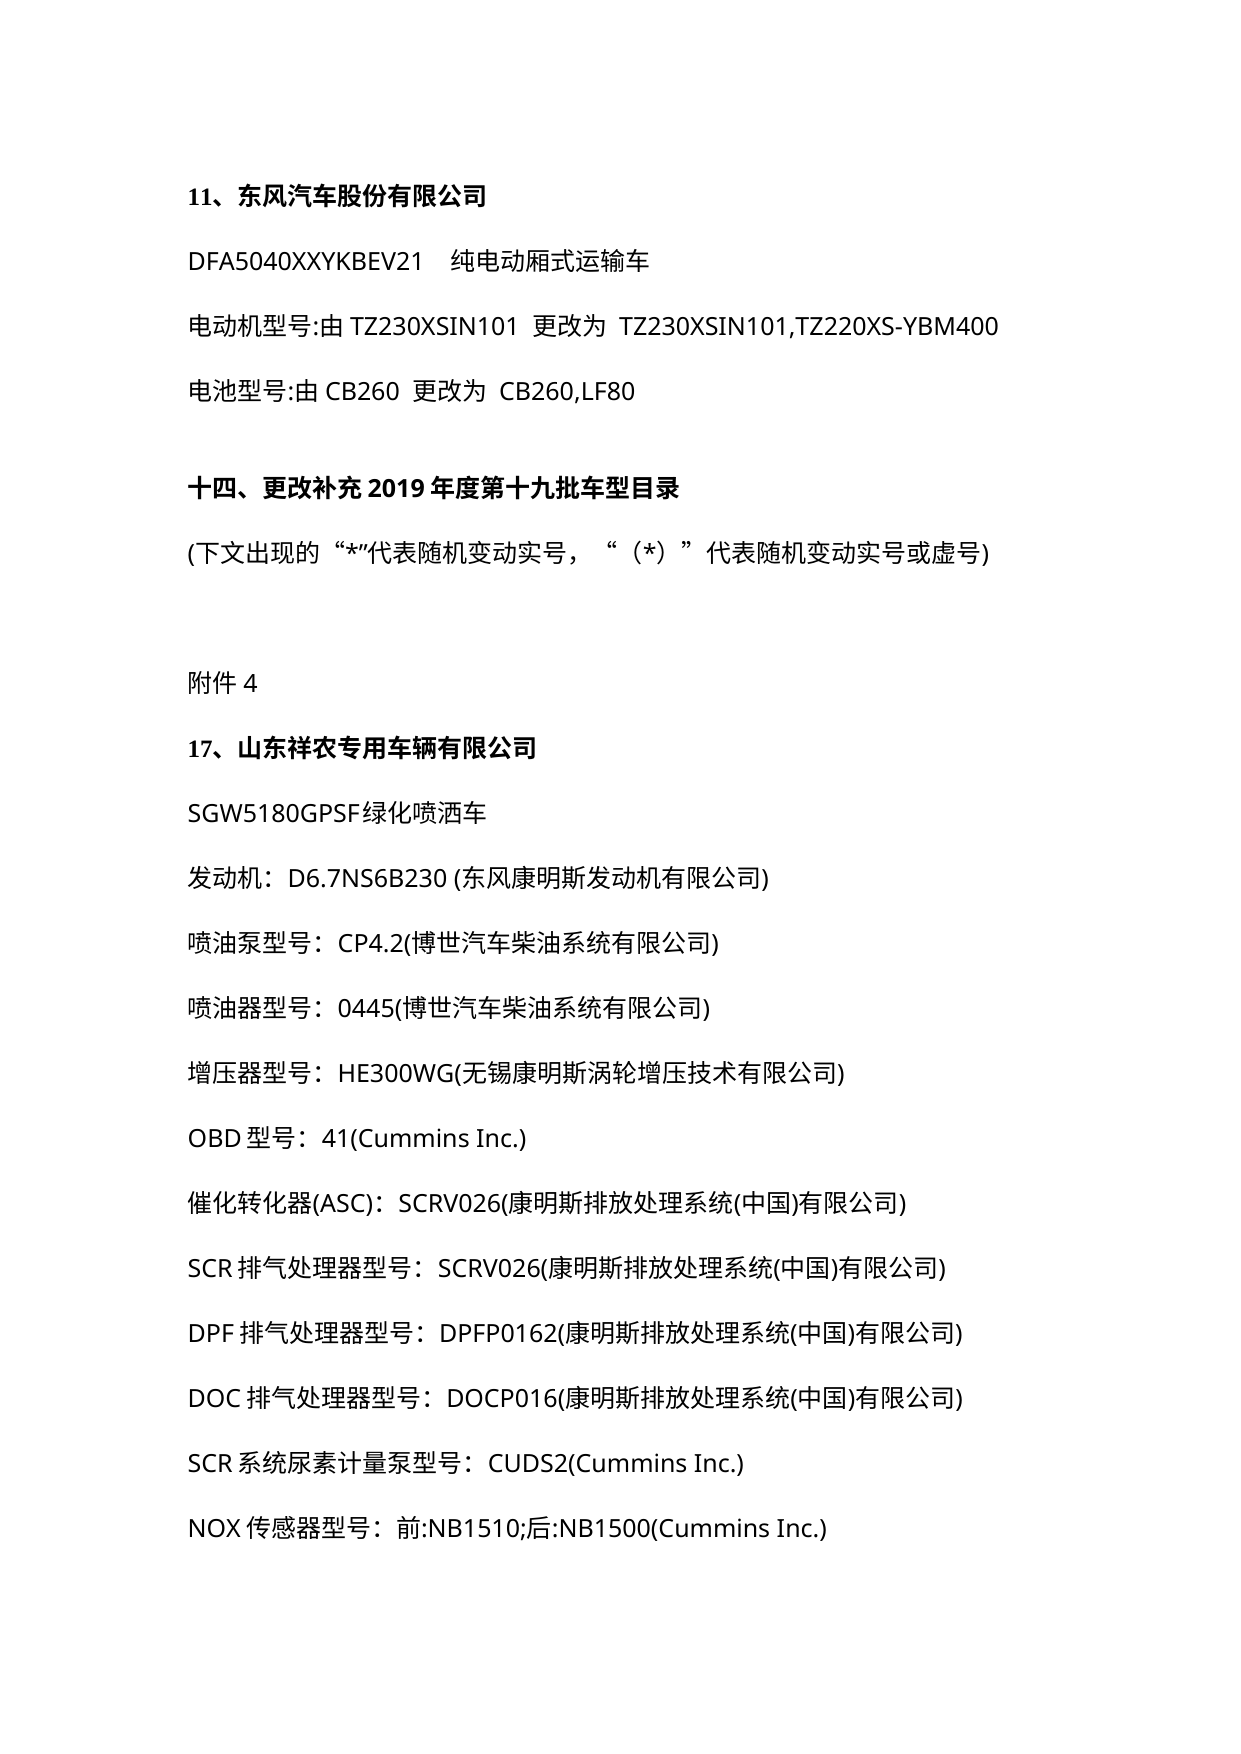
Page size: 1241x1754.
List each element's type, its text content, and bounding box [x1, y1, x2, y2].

text SGW5180GPSF 绿化喷洒车 [187, 779, 1053, 844]
text 17、山东祥农专用车辆有限公司 [187, 714, 1053, 779]
text SCR系统尿素计量泵型号：CUDS2(Cummins Inc.) [187, 1429, 1053, 1494]
text 附件 4 [187, 649, 1053, 714]
text (下文出现的“*”代表随机变动实号，“（*）”代表随机变动实号或虚号) [187, 519, 1053, 584]
text 电动机型号:由 TZ230XSIN101 更改为 TZ230XSIN101,TZ220XS-YBM400 [187, 292, 1053, 357]
text 十四、更改补充2019年度第十九批车型目录 [187, 454, 1053, 519]
text DPF排气处理器型号：DPFP0162(康明斯排放处理系统(中国)有限公司) [187, 1299, 1053, 1364]
text NOX传感器型号：前:NB1510;后:NB1500(Cummins Inc.) [187, 1494, 1053, 1559]
text DOC排气处理器型号：DOCP016(康明斯排放处理系统(中国)有限公司) [187, 1364, 1053, 1429]
text 喷油器型号：0445(博世汽车柴油系统有限公司) [187, 974, 1053, 1039]
text DFA5040XXYKBEV21 纯电动厢式运输车 [187, 227, 1053, 292]
text 催化转化器(ASC)：SCRV026(康明斯排放处理系统(中国)有限公司) [187, 1169, 1053, 1234]
text 11、东风汽车股份有限公司 [187, 162, 1053, 227]
text 发动机：D6.7NS6B230 (东风康明斯发动机有限公司) [187, 844, 1053, 909]
text SCR排气处理器型号：SCRV026(康明斯排放处理系统(中国)有限公司) [187, 1234, 1053, 1299]
text OBD型号：41(Cummins Inc.) [187, 1104, 1053, 1169]
text 电池型号:由 CB260 更改为 CB260,LF80 [187, 357, 1053, 422]
text 增压器型号：HE300WG(无锡康明斯涡轮增压技术有限公司) [187, 1039, 1053, 1104]
text 喷油泵型号：CP4.2(博世汽车柴油系统有限公司) [187, 909, 1053, 974]
